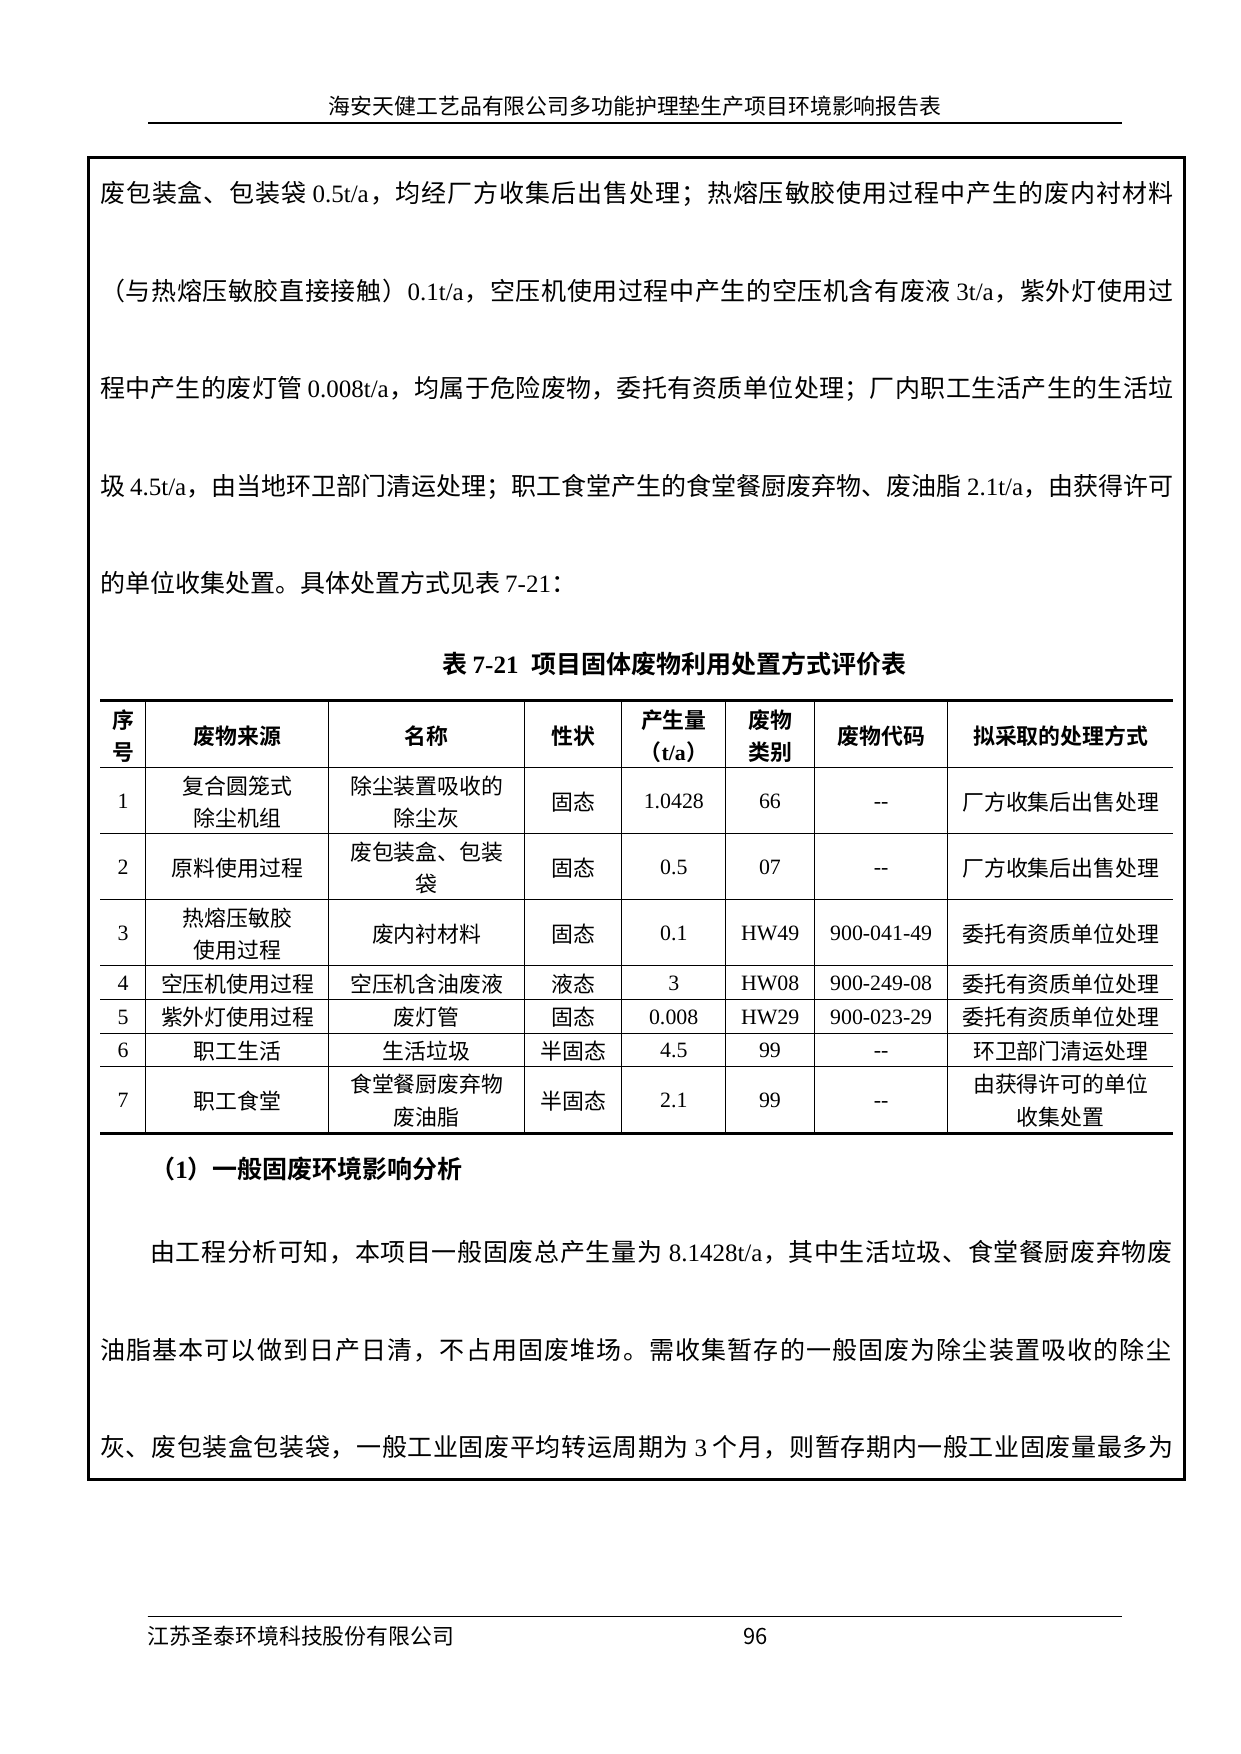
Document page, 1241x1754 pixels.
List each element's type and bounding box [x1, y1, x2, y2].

table_cell [90, 159, 1183, 1478]
